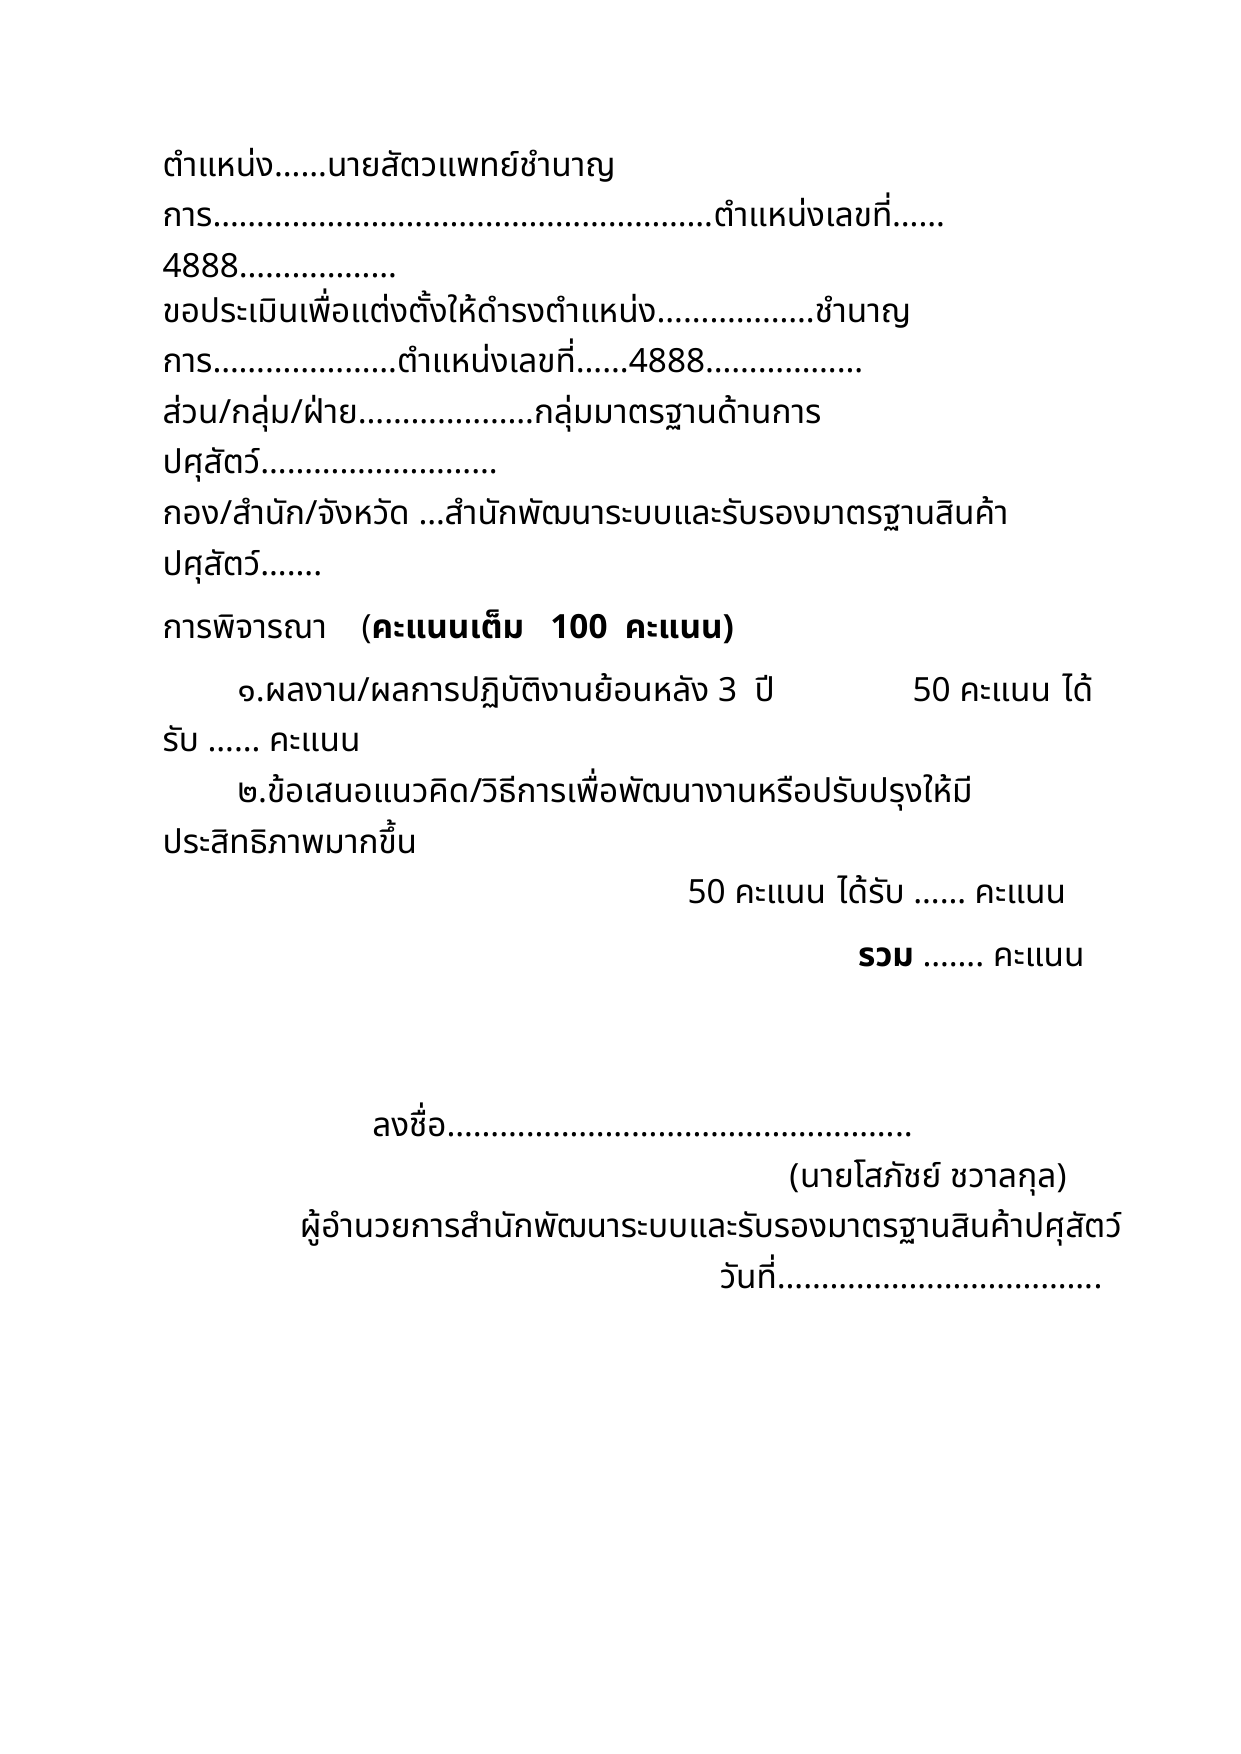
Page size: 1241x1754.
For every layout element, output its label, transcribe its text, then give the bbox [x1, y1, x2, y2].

text ๑.ผลงาน/ผลการปฏิบัติงานย้อนหลัง 3 ปี 50 คะแนน ได้รับ …… คะแนน [162, 666, 1122, 767]
text กอง/สำนัก/จังหวัด …สำนักพัฒนาระบบและรับรองมาตรฐานสินค้าปศุสัตว์……. [162, 489, 1122, 590]
text 50 คะแนน ได้รับ …… คะแนน [162, 868, 1122, 919]
text (นายโสภัชย์ ชวาลกุล) [162, 1151, 1122, 1202]
text การพิจารณา (คะแนนเต็ม 100 คะแนน) [162, 603, 1122, 653]
text ตำแหน่ง……นายสัตวแพทย์ชำนาญการ…………………………………………………ตำแหน่งเลขที่……4888……………… [162, 141, 1122, 287]
text ๒.ข้อเสนอแนวคิด/วิธีการเพื่อพัฒนางานหรือปรับปรุงให้มีประสิทธิภาพมากขึ้น [162, 767, 1122, 868]
text รวม ……. คะแนน [162, 931, 1122, 982]
text ผู้อำนวยการสำนักพัฒนาระบบและรับรองมาตรฐานสินค้าปศุสัตว์ [162, 1202, 1122, 1252]
text ลงชื่อ…………………………………………….. [162, 1073, 1122, 1151]
text วันที่………………………………. [162, 1252, 1122, 1303]
text ส่วน/กลุ่ม/ฝ่าย…………..……กลุ่มมาตรฐานด้านการปศุสัตว์……………………… [162, 388, 1122, 489]
text ขอประเมินเพื่อแต่งตั้งให้ดำรงตำแหน่ง………………ชำนาญการ…………………ตำแหน่งเลขที่……4888……………… [162, 287, 1122, 388]
